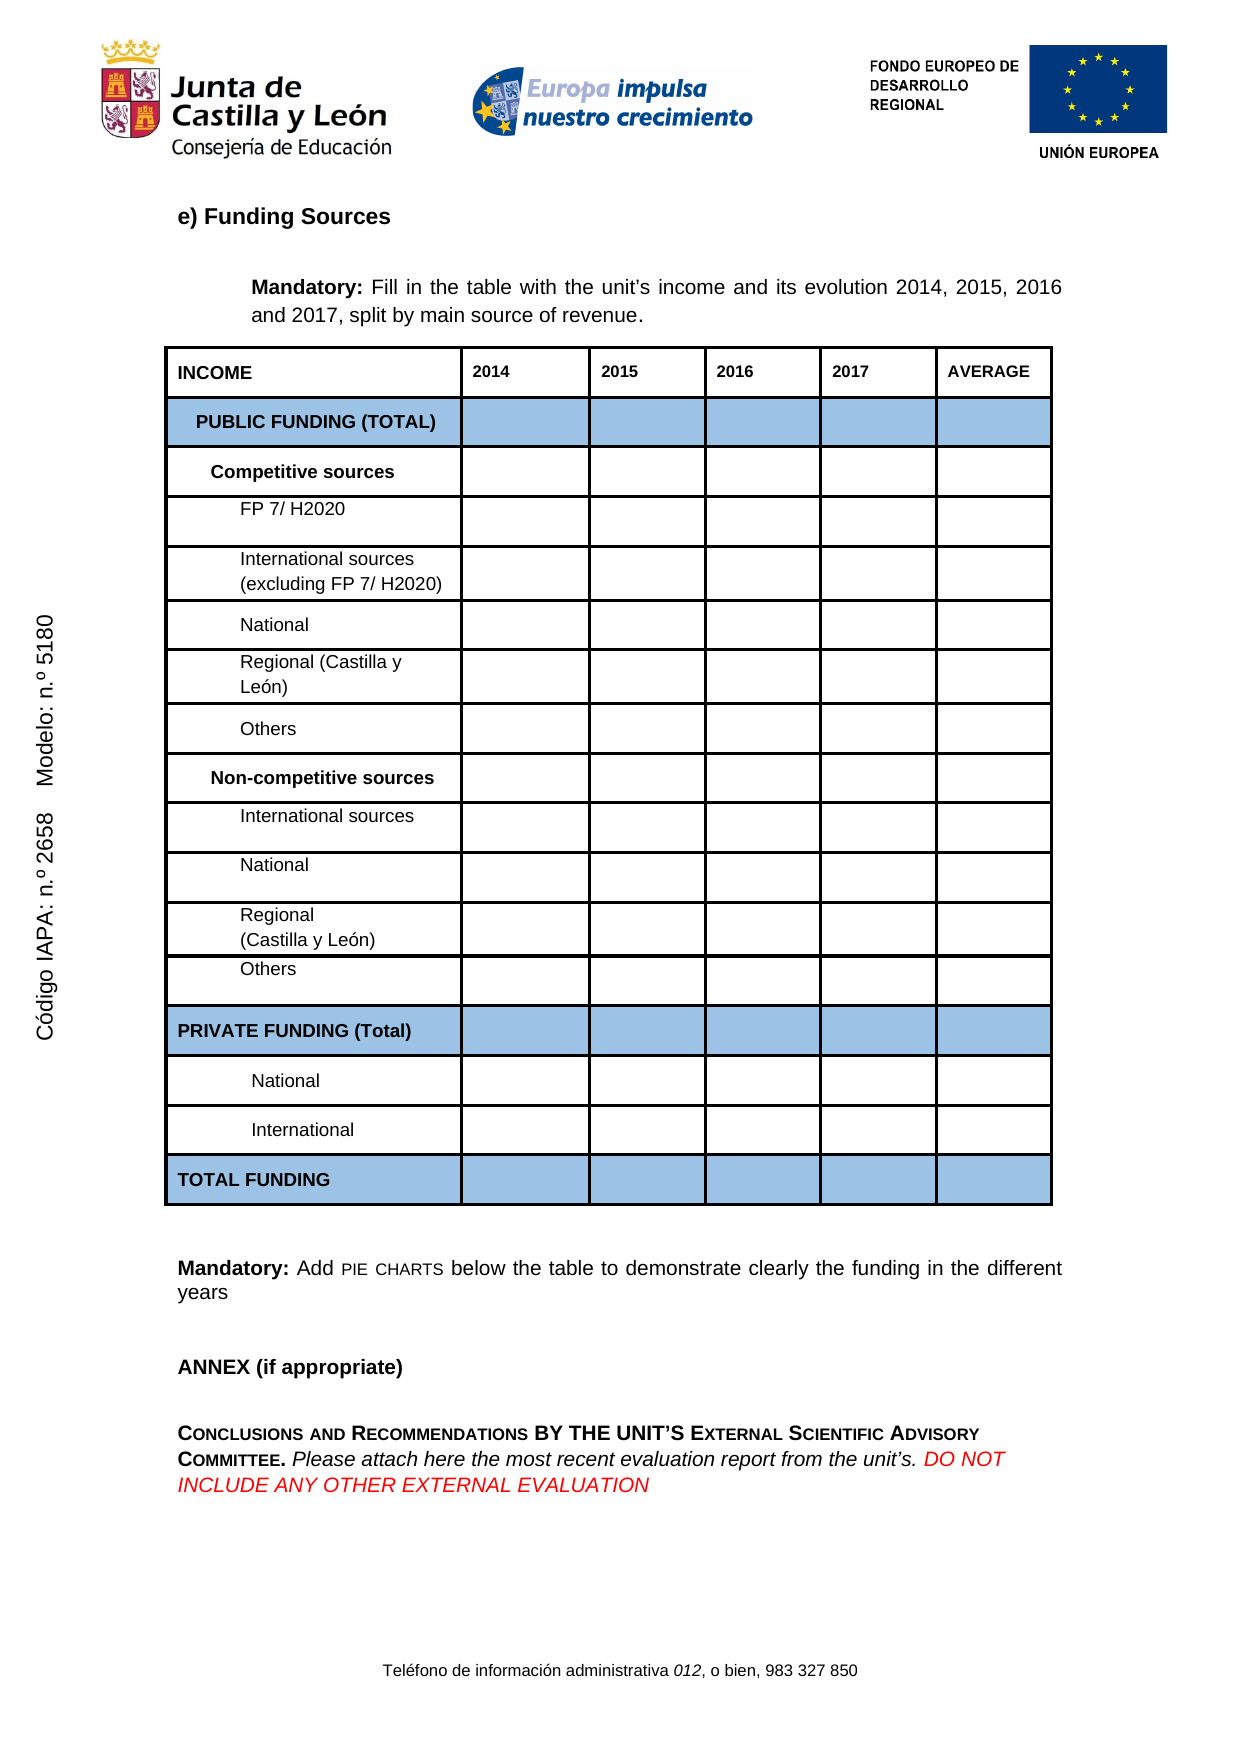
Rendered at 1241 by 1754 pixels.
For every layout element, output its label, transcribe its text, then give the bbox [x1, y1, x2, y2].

text Mandatory: Fill in the table with the unit’s income and its evolution 2014, 2015, 2016 and 2017, split by main source of revenue. [251, 275, 1063, 327]
table_cell [938, 602, 1050, 648]
table_cell [707, 705, 819, 752]
table_cell [822, 399, 935, 445]
table_cell [463, 548, 588, 598]
table_cell [591, 755, 704, 801]
table_cell [938, 755, 1050, 801]
table_cell [463, 602, 588, 648]
table_header AVERAGE [938, 349, 1050, 396]
table_cell [822, 755, 935, 801]
table_cell [707, 1156, 819, 1203]
table_cell [822, 1007, 935, 1054]
table_cell [822, 1057, 935, 1103]
table_cell [591, 602, 704, 648]
table_cell [707, 904, 819, 954]
table_cell International sources (excluding FP 7/ H2020) [168, 548, 460, 598]
table_header 2014 [463, 349, 588, 396]
table_cell PRIVATE FUNDING (Total) [168, 1007, 460, 1054]
table_cell [591, 651, 704, 702]
table_cell [591, 448, 704, 495]
table_cell [822, 1107, 935, 1153]
table_cell [822, 548, 935, 598]
table_cell National [168, 854, 460, 901]
table_cell [822, 1156, 935, 1203]
table_cell [591, 904, 704, 954]
table_cell [822, 804, 935, 851]
table_cell [707, 958, 819, 1004]
table_cell [822, 705, 935, 752]
table_cell [707, 651, 819, 702]
table_cell [463, 448, 588, 495]
table_cell National [168, 602, 460, 648]
table_cell Competitive sources [168, 448, 460, 495]
table_cell Others [168, 958, 460, 1004]
table_cell [938, 1156, 1050, 1203]
table_cell [591, 1107, 704, 1153]
table_cell [463, 498, 588, 545]
table_cell [938, 498, 1050, 545]
table_cell [938, 854, 1050, 901]
table_header 2015 [591, 349, 704, 396]
table_cell [707, 1057, 819, 1103]
picture [98, 38, 394, 165]
table_cell [463, 854, 588, 901]
picture [472, 67, 759, 136]
table_cell [938, 705, 1050, 752]
table_cell [822, 498, 935, 545]
table_cell [591, 705, 704, 752]
table_cell [463, 1156, 588, 1203]
table_cell [591, 1057, 704, 1103]
table_cell Regional (Castilla y León) [168, 651, 460, 702]
text Conclusions and Recommendations BY THE UNIT’S External Scientific Advisory Committee. Please attach here the most recent evaluation report from the unit’s. DO NOT INCLUDE ANY OTHER EXTERNAL EVALUATION [177, 1421, 1063, 1497]
table_cell [707, 498, 819, 545]
table_cell [822, 448, 935, 495]
table_cell [463, 1057, 588, 1103]
table_cell [707, 804, 819, 851]
table_cell [463, 1007, 588, 1054]
table_cell [463, 958, 588, 1004]
text Mandatory: Add pie charts below the table to demonstrate clearly the funding in the different years [177, 1256, 1063, 1304]
table_cell [938, 1007, 1050, 1054]
table_cell [938, 448, 1050, 495]
table_cell [938, 1107, 1050, 1153]
table_cell Non-competitive sources [168, 755, 460, 801]
table_cell [707, 854, 819, 901]
table_cell [463, 399, 588, 445]
table_cell [822, 854, 935, 901]
table_cell [591, 498, 704, 545]
table_cell [707, 1007, 819, 1054]
table_cell Regional (Castilla y León) [168, 904, 460, 954]
table_cell [463, 651, 588, 702]
table_cell [591, 399, 704, 445]
table_cell [707, 755, 819, 801]
table_cell [938, 804, 1050, 851]
table_cell [938, 958, 1050, 1004]
table_cell PUBLIC FUNDING (TOTAL) [168, 399, 460, 445]
table_cell [591, 1156, 704, 1203]
table_cell International [168, 1107, 460, 1153]
table_cell FP 7/ H2020 [168, 498, 460, 545]
table_cell TOTAL FUNDING [168, 1156, 460, 1203]
table_cell [938, 651, 1050, 702]
table_cell [822, 602, 935, 648]
table_header 2016 [707, 349, 819, 396]
table_cell [591, 1007, 704, 1054]
table_cell [463, 1107, 588, 1153]
table_cell [707, 548, 819, 598]
table_cell [591, 958, 704, 1004]
table_cell [938, 548, 1050, 598]
subtitle ANNEX (if appropriate) [177, 1354, 1063, 1378]
table_cell [463, 755, 588, 801]
table_cell International sources [168, 804, 460, 851]
table_header 2017 [822, 349, 935, 396]
table_cell [822, 904, 935, 954]
table_cell [938, 1057, 1050, 1103]
table_cell [707, 602, 819, 648]
table_cell [463, 705, 588, 752]
table_cell [707, 399, 819, 445]
table_cell [591, 548, 704, 598]
table_cell [822, 651, 935, 702]
table_cell National [168, 1057, 460, 1103]
table_cell [591, 804, 704, 851]
table_cell [822, 958, 935, 1004]
table_cell [938, 399, 1050, 445]
table_cell [463, 904, 588, 954]
subtitle e) Funding Sources [177, 203, 1063, 229]
table_header INCOME [168, 349, 460, 396]
table_cell [463, 804, 588, 851]
table_cell [591, 854, 704, 901]
table_cell [707, 1107, 819, 1153]
table_cell Others [168, 705, 460, 752]
table_cell [938, 904, 1050, 954]
picture [870, 45, 1168, 158]
table_cell [707, 448, 819, 495]
